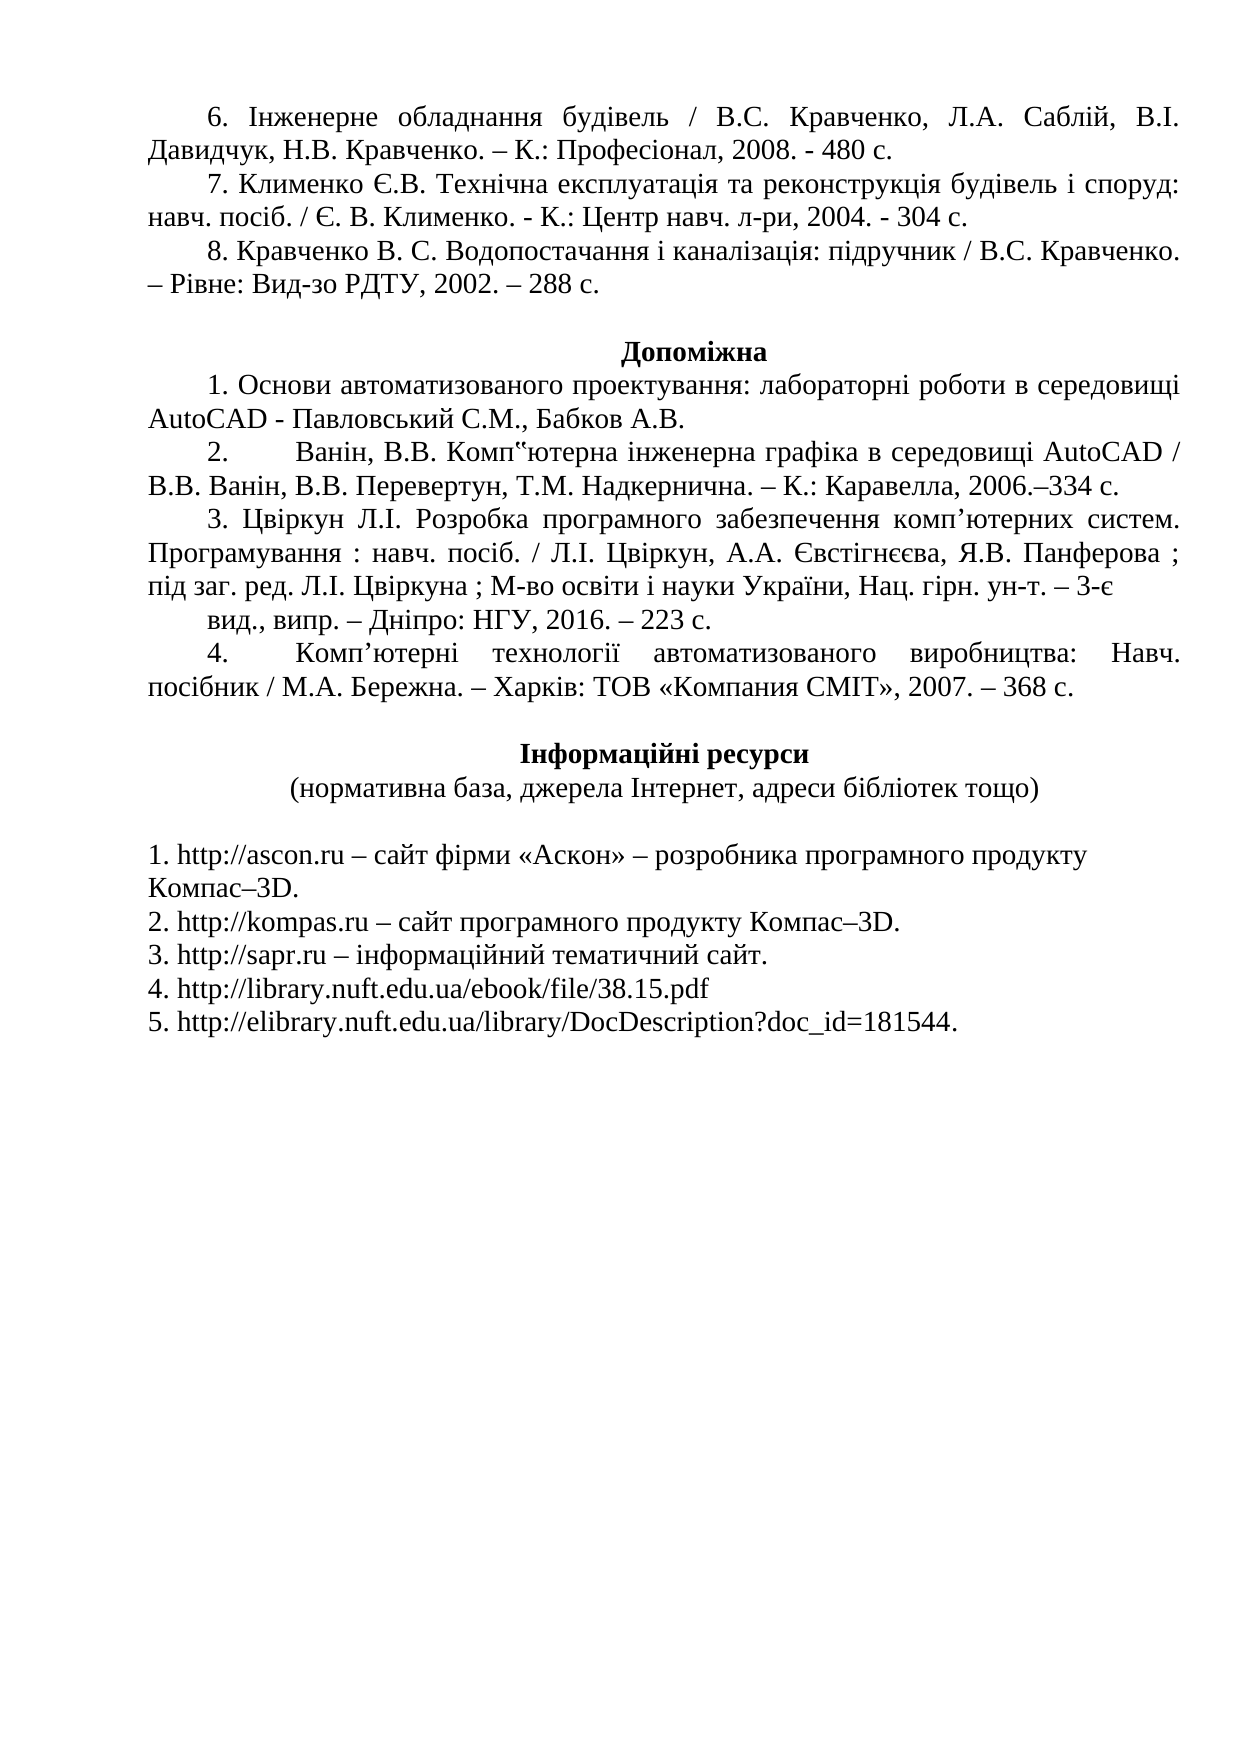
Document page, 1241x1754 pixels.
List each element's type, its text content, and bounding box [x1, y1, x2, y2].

text Компас–3D. [148, 870, 1181, 904]
text 1. Основи автоматизованого проектування: лабораторні роботи в середовищі AutoCAD - Павловський С.М., Бабков А.В. [148, 367, 1181, 434]
text 4. Комп’ютерні технології автоматизованого виробництва: Навч. посібник / М.А. Бережна. – Харків: ТОВ «Компания СМІТ», 2007. – 368 с. [148, 636, 1181, 703]
text 2. http://kompas.ru – сайт програмного продукту Компас–3D. [148, 904, 1181, 937]
text 1. http://ascon.ru – сайт фірми «Аскон» – розробника програмного продукту [148, 837, 1181, 870]
text 3. Цвіркун Л.І. Розробка програмного забезпечення комп’ютерних систем. Програмування : навч. посіб. / Л.І. Цвіркун, А.А. Євстігнєєва, Я.В. Панферова ; під заг. ред. Л.І. Цвіркуна ; М-во освіти і науки України, Нац. гірн. ун-т. – 3-є [148, 501, 1181, 602]
text (нормативна база, джерела Інтернет, адреси бібліотек тощо) [148, 770, 1181, 803]
text 3. http://sapr.ru – інформаційний тематичний сайт. [148, 937, 1181, 971]
text Допоміжна [148, 334, 1181, 367]
text 5. http://elibrary.nuft.edu.ua/library/DocDescription?doc_id=181544. [148, 1004, 1181, 1038]
text 4. http://library.nuft.edu.ua/ebook/file/38.15.pdf [148, 971, 1181, 1004]
text Інформаційні ресурси [148, 736, 1181, 770]
text 8. Кравченко B. C. Водопостачання і каналізація: підручник / B.C. Кравченко. – Рівне: Вид-зо РДТУ, 2002. – 288 с. [148, 233, 1181, 300]
text 6. Інженерне обладнання будівель / B.C. Кравченко, Л.А. Саблій, В.І. Давидчук, Н.В. Кравченко. – К.: Професіонал, 2008. - 480 с. [148, 99, 1181, 166]
text 2. Ванін, В.В. Комп‟ютерна інженерна графіка в середовищі AutoCAD / В.В. Ванін, В.В. Перевертун, Т.М. Надкернична. – К.: Каравелла, 2006.–334 с. [148, 434, 1181, 501]
text вид., випр. – Дніпро: НГУ, 2016. – 223 с. [148, 602, 1181, 636]
text 7. Клименко Є.В. Технічна експлуатація та реконструкція будівель і споруд: навч. посіб. / Є. В. Клименко. - К.: Центр навч. л-ри, 2004. - 304 с. [148, 166, 1181, 233]
